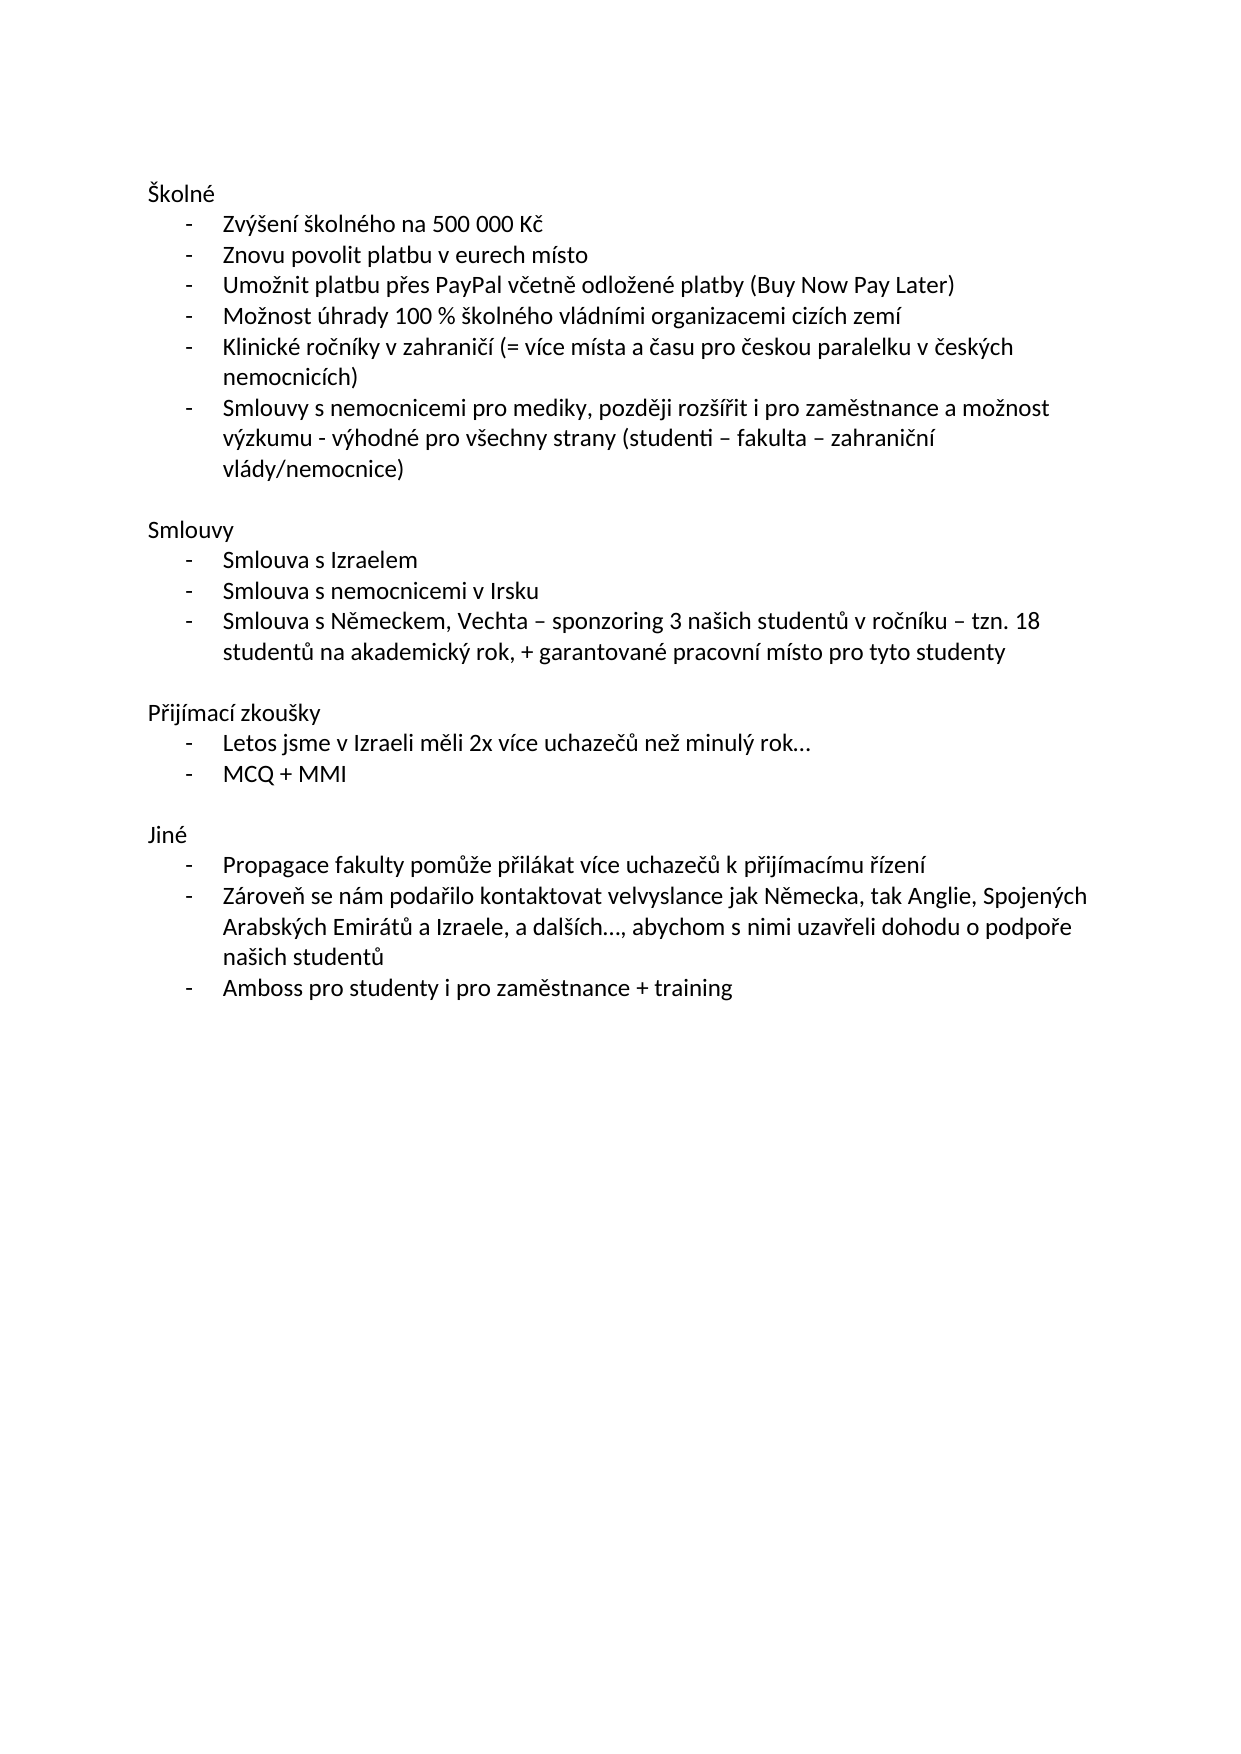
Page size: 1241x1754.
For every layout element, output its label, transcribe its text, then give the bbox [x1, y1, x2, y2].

text Jiné [148, 819, 1093, 849]
list Klinické ročníky v zahraničí (= více místa a času pro českou paralelku v českých nemocnicích) [185, 331, 1093, 392]
text Smlouvy [148, 514, 1093, 544]
list Znovu povolit platbu v eurech místo [185, 239, 1093, 270]
list Zároveň se nám podařilo kontaktovat velvyslance jak Německa, tak Anglie, Spojených Arabských Emirátů a Izraele, a dalších…, abychom s nimi uzavřeli dohodu o podpoře našich studentů [185, 880, 1093, 972]
list Možnost úhrady 100 % školného vládními organizacemi cizích zemí [185, 300, 1093, 331]
list Smlouvy s nemocnicemi pro mediky, později rozšířit i pro zaměstnance a možnost výzkumu - výhodné pro všechny strany (studenti – fakulta – zahraniční vlády/nemocnice) [185, 392, 1093, 483]
list Amboss pro studenty i pro zaměstnance + training [185, 972, 1093, 1002]
list Propagace fakulty pomůže přilákat více uchazečů k přijímacímu řízení [185, 849, 1093, 880]
list Letos jsme v Izraeli měli 2x více uchazečů než minulý rok… [185, 727, 1093, 758]
list Smlouva s Německem, Vechta – sponzoring 3 našich studentů v ročníku – tzn. 18 studentů na akademický rok, + garantované pracovní místo pro tyto studenty [185, 605, 1093, 666]
list Smlouva s Izraelem [185, 544, 1093, 575]
list Smlouva s nemocnicemi v Irsku [185, 575, 1093, 605]
list Zvýšení školného na 500 000 Kč [185, 209, 1093, 239]
text Přijímací zkoušky [148, 697, 1093, 727]
list Umožnit platbu přes PayPal včetně odložené platby (Buy Now Pay Later) [185, 270, 1093, 300]
list MCQ + MMI [185, 758, 1093, 788]
text Školné [148, 178, 1093, 209]
